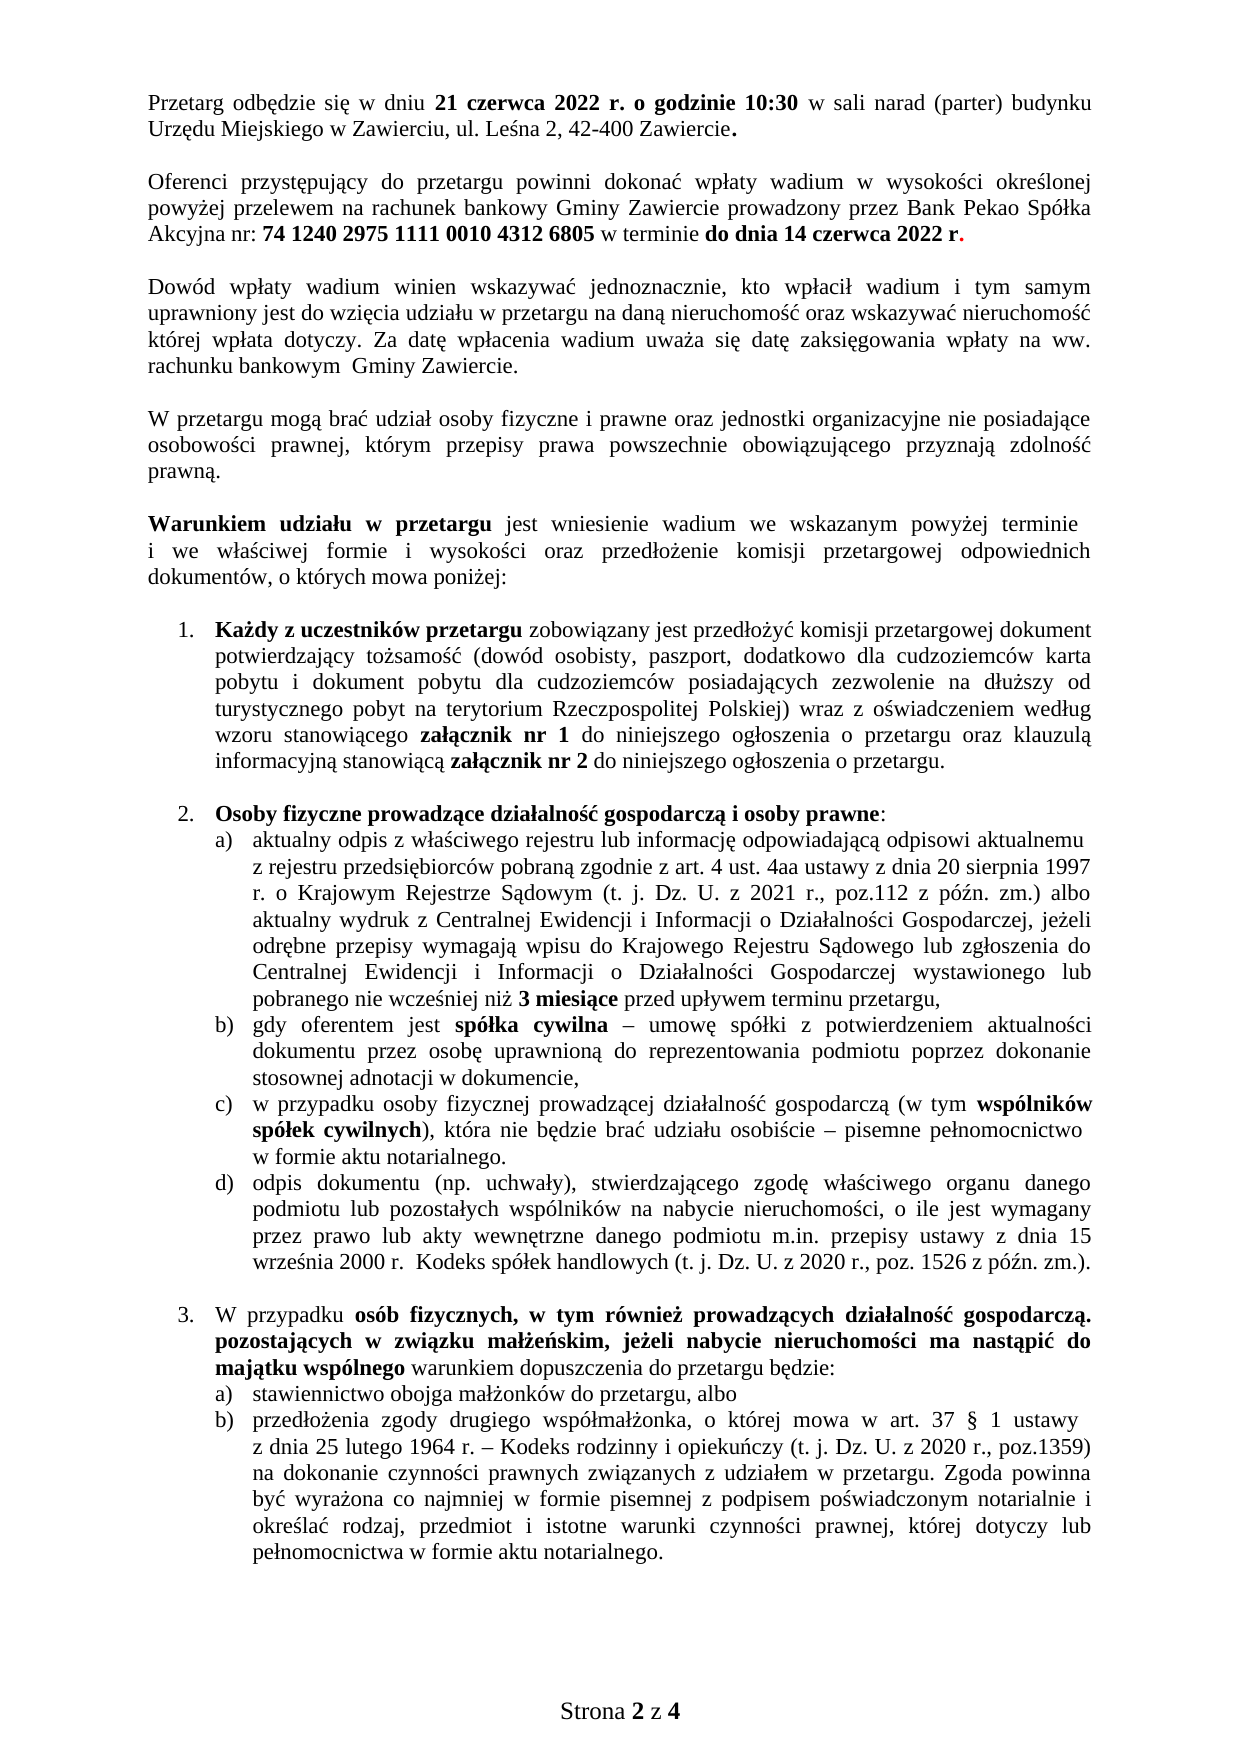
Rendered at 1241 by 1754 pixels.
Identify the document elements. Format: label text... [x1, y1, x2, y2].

list w przypadku osoby fizycznej prowadzącej działalność gospodarczą (w tym wspólników spółek cywilnych), która nie będzie brać udziału osobiście – pisemne pełnomocnictwo w formie aktu notarialnego. [215, 1090, 1092, 1169]
text Przetarg odbędzie się w dniu 21 czerwca 2022 r. o godzinie 10:30 w sali narad (parter) budynku Urzędu Miejskiego w Zawierciu, ul. Leśna 2, 42-400 Zawiercie. [148, 89, 1092, 141]
text Dowód wpłaty wadium winien wskazywać jednoznacznie, kto wpłacił wadium i tym samym uprawniony jest do wzięcia udziału w przetargu na daną nieruchomość oraz wskazywać nieruchomość której wpłata dotyczy. Za datę wpłacenia wadium uważa się datę zaksięgowania wpłaty na ww. rachunku bankowym Gminy Zawiercie. [148, 273, 1092, 378]
list odpis dokumentu (np. uchwały), stwierdzającego zgodę właściwego organu danego podmiotu lub pozostałych wspólników na nabycie nieruchomości, o ile jest wymagany przez prawo lub akty wewnętrzne danego podmiotu m.in. przepisy ustawy z dnia 15 września 2000 r. Kodeks spółek handlowych (t. j. Dz. U. z 2020 r., poz. 1526 z późn. zm.). [215, 1169, 1092, 1274]
list gdy oferentem jest spółka cywilna – umowę spółki z potwierdzeniem aktualności dokumentu przez osobę uprawnioną do reprezentowania podmiotu poprzez dokonanie stosownej adnotacji w dokumencie, [215, 1011, 1092, 1090]
list przedłożenia zgody drugiego współmałżonka, o której mowa w art. 37 § 1 ustawy z dnia 25 lutego 1964 r. – Kodeks rodzinny i opiekuńczy (t. j. Dz. U. z 2020 r., poz.1359) na dokonanie czynności prawnych związanych z udziałem w przetargu. Zgoda powinna być wyrażona co najmniej w formie pisemnej z podpisem poświadczonym notarialnie i określać rodzaj, przedmiot i istotne warunki czynności prawnej, której dotyczy lub pełnomocnictwa w formie aktu notarialnego. [215, 1406, 1092, 1564]
list aktualny odpis z właściwego rejestru lub informację odpowiadającą odpisowi aktualnemu z rejestru przedsiębiorców pobraną zgodnie z art. 4 ust. 4aa ustawy z dnia 20 sierpnia 1997 r. o Krajowym Rejestrze Sądowym (t. j. Dz. U. z 2021 r., poz.112 z późn. zm.) albo aktualny wydruk z Centralnej Ewidencji i Informacji o Działalności Gospodarczej, jeżeli odrębne przepisy wymagają wpisu do Krajowego Rejestru Sądowego lub zgłoszenia do Centralnej Ewidencji i Informacji o Działalności Gospodarczej wystawionego lub pobranego nie wcześniej niż 3 miesiące przed upływem terminu przetargu, [215, 827, 1092, 1011]
text W przetargu mogą brać udział osoby fizyczne i prawne oraz jednostki organizacyjne nie posiadające osobowości prawnej, którym przepisy prawa powszechnie obowiązującego przyznają zdolność prawną. [148, 405, 1092, 484]
list Każdy z uczestników przetargu zobowiązany jest przedłożyć komisji przetargowej dokument potwierdzający tożsamość (dowód osobisty, paszport, dodatkowo dla cudzoziemców karta pobytu i dokument pobytu dla cudzoziemców posiadających zezwolenie na dłuższy od turystycznego pobyt na terytorium Rzeczpospolitej Polskiej) wraz z oświadczeniem według wzoru stanowiącego załącznik nr 1 do niniejszego ogłoszenia o przetargu oraz klauzulą informacyjną stanowiącą załącznik nr 2 do niniejszego ogłoszenia o przetargu. [177, 616, 1092, 774]
list W przypadku osób fizycznych, w tym również prowadzących działalność gospodarczą. pozostających w związku małżeńskim, jeżeli nabycie nieruchomości ma nastąpić do majątku wspólnego warunkiem dopuszczenia do przetargu będzie: [177, 1301, 1092, 1380]
list stawiennictwo obojga małżonków do przetargu, albo [215, 1380, 1092, 1406]
list Osoby fizyczne prowadzące działalność gospodarczą i osoby prawne: [177, 800, 1092, 827]
text Oferenci przystępujący do przetargu powinni dokonać wpłaty wadium w wysokości określonej powyżej przelewem na rachunek bankowy Gminy Zawiercie prowadzony przez Bank Pekao Spółka Akcyjna nr: 74 1240 2975 1111 0010 4312 6805 w terminie do dnia 14 czerwca 2022 r. [148, 168, 1092, 247]
text Warunkiem udziału w przetargu jest wniesienie wadium we wskazanym powyżej terminie i we właściwej formie i wysokości oraz przedłożenie komisji przetargowej odpowiednich dokumentów, o których mowa poniżej: [148, 510, 1092, 589]
